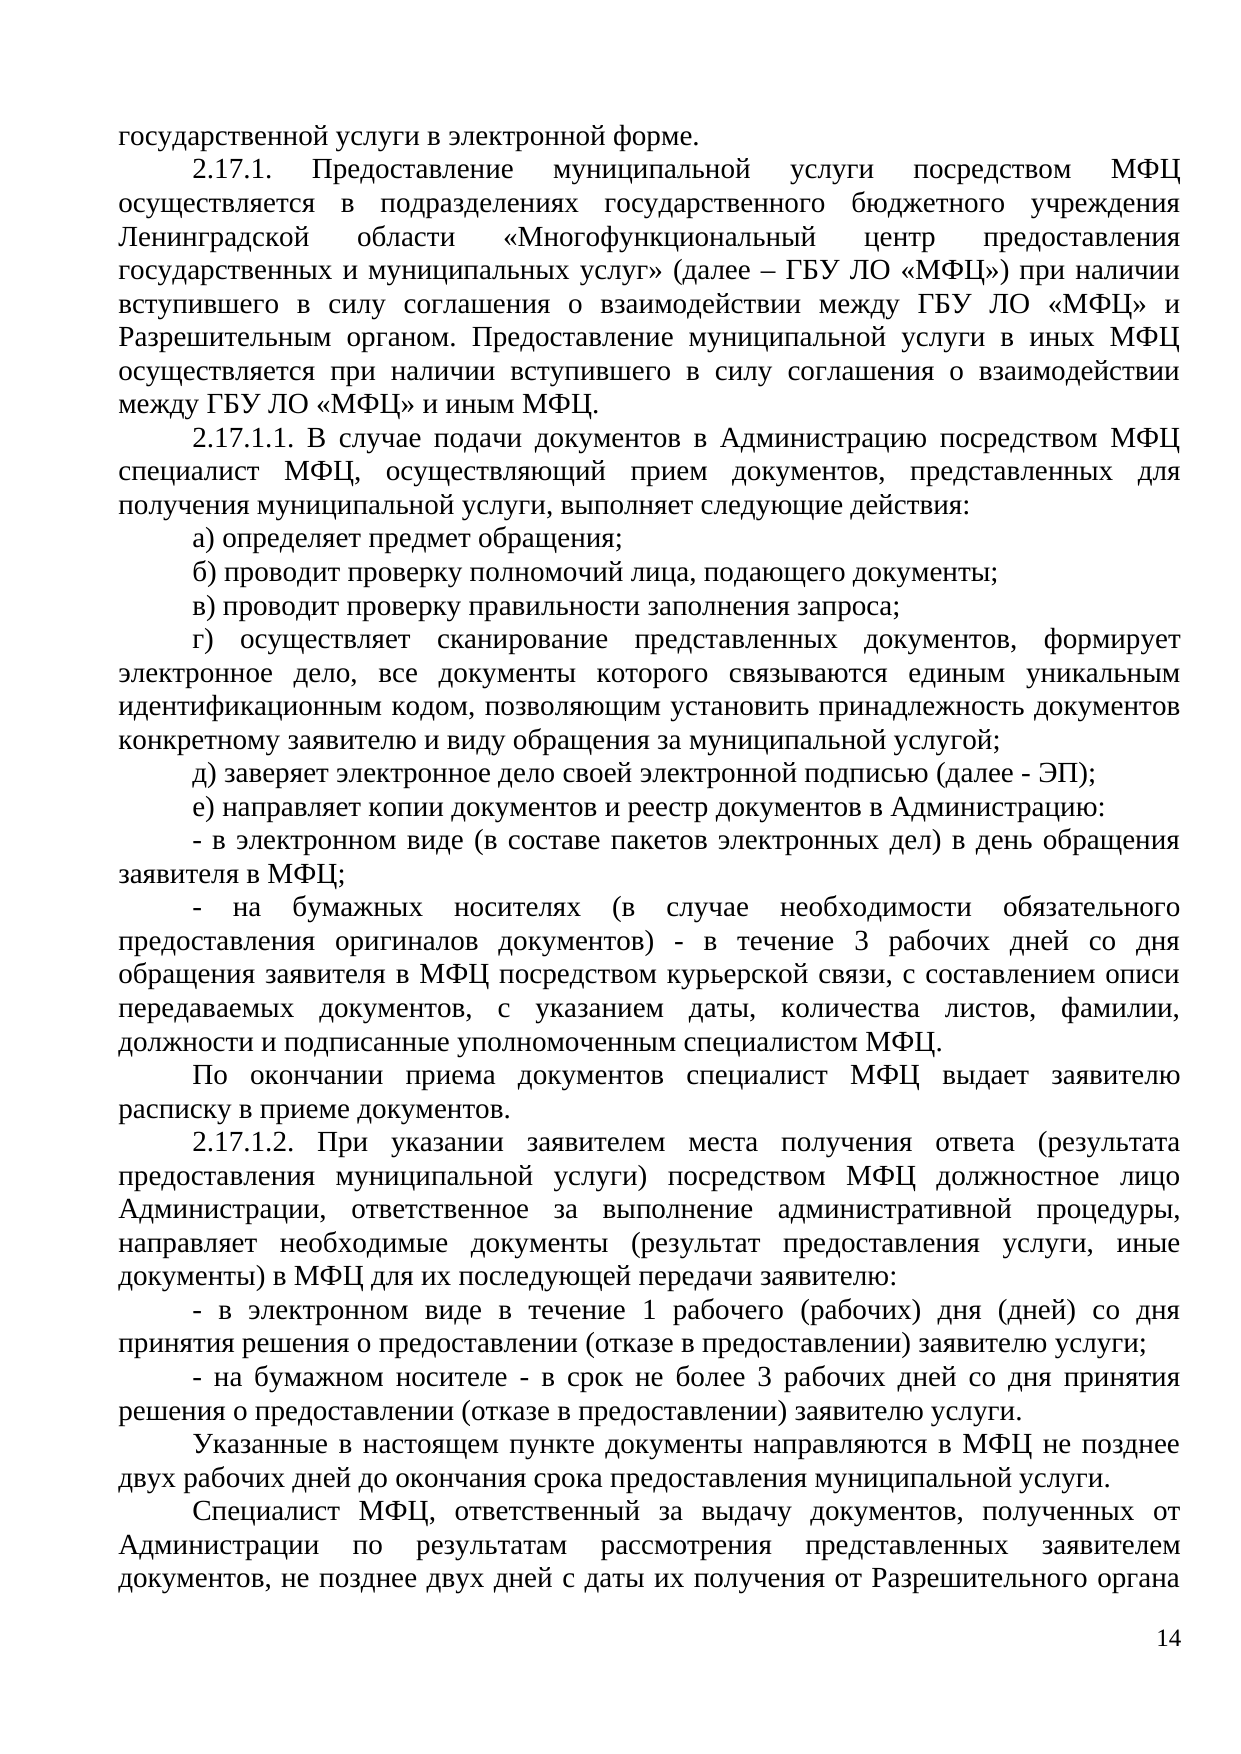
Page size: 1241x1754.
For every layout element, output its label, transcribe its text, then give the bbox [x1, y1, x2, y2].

text - в электронном виде в течение 1 рабочего (рабочих) дня (дней) со дня принятия решения о предоставлении (отказе в предоставлении) заявителю услуги; [118, 1292, 1181, 1359]
text б) проводит проверку полномочий лица, подающего документы; [118, 554, 1181, 588]
text 2.17.1.2. При указании заявителем места получения ответа (результата предоставления муниципальной услуги) посредством МФЦ должностное лицо Администрации, ответственное за выполнение административной процедуры, направляет необходимые документы (результат предоставления услуги, иные документы) в МФЦ для их последующей передачи заявителю: [118, 1124, 1181, 1292]
text е) направляет копии документов и реестр документов в Администрацию: [118, 789, 1181, 822]
text 2.17.1. Предоставление муниципальной услуги посредством МФЦ осуществляется в подразделениях государственного бюджетного учреждения Ленинградской области «Многофункциональный центр предоставления государственных и муниципальных услуг» (далее – ГБУ ЛО «МФЦ») при наличии вступившего в силу соглашения о взаимодействии между ГБУ ЛО «МФЦ» и Разрешительным органом. Предоставление муниципальной услуги в иных МФЦ осуществляется при наличии вступившего в силу соглашения о взаимодействии между ГБУ ЛО «МФЦ» и иным МФЦ. [118, 152, 1181, 420]
text По окончании приема документов специалист МФЦ выдает заявителю расписку в приеме документов. [118, 1057, 1181, 1124]
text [118, 118, 1181, 152]
text а) определяет предмет обращения; [118, 521, 1181, 554]
text - на бумажных носителях (в случае необходимости обязательного предоставления оригиналов документов) - в течение 3 рабочих дней со дня обращения заявителя в МФЦ посредством курьерской связи, с составлением описи передаваемых документов, с указанием даты, количества листов, фамилии, должности и подписанные уполномоченным специалистом МФЦ. [118, 889, 1181, 1057]
text - на бумажном носителе - в срок не более 3 рабочих дней со дня принятия решения о предоставлении (отказе в предоставлении) заявителю услуги. [118, 1359, 1181, 1426]
text 2.17.1.1. В случае подачи документов в Администрацию посредством МФЦ специалист МФЦ, осуществляющий прием документов, представленных для получения муниципальной услуги, выполняет следующие действия: [118, 420, 1181, 521]
text в) проводит проверку правильности заполнения запроса; [118, 588, 1181, 621]
text Указанные в настоящем пункте документы направляются в МФЦ не позднее двух рабочих дней до окончания срока предоставления муниципальной услуги. [118, 1426, 1181, 1493]
text - в электронном виде (в составе пакетов электронных дел) в день обращения заявителя в МФЦ; [118, 822, 1181, 889]
text д) заверяет электронное дело своей электронной подписью (далее - ЭП); [118, 755, 1181, 789]
text г) осуществляет сканирование представленных документов, формирует электронное дело, все документы которого связываются единым уникальным идентификационным кодом, позволяющим установить принадлежность документов конкретному заявителю и виду обращения за муниципальной услугой; [118, 621, 1181, 755]
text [118, 1493, 1181, 1594]
